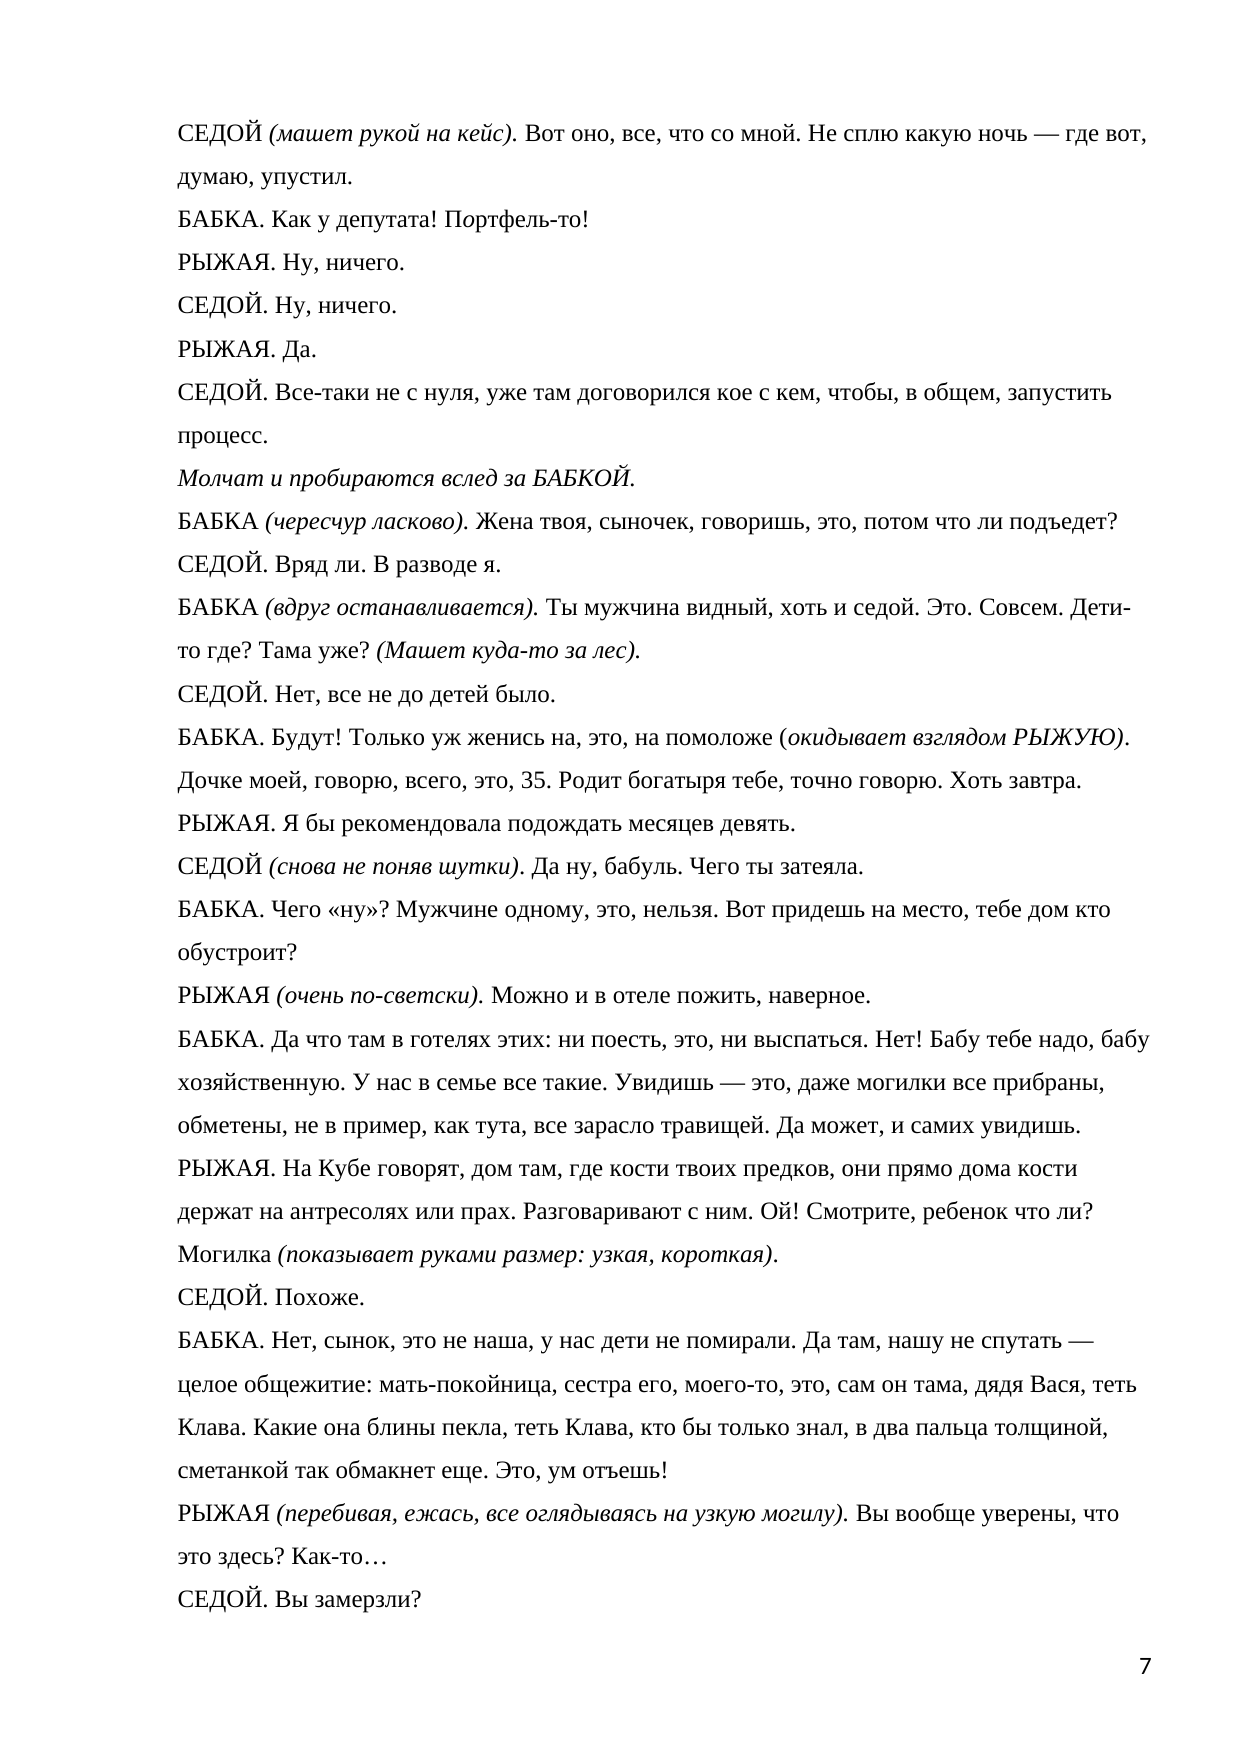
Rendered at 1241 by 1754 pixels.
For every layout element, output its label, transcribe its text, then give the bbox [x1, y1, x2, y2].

text Молчат и пробираются вслед за БАБКОЙ. [177, 463, 1152, 492]
text БАБКА (чересчур ласково). Жена твоя, сыночек, говоришь, это, потом что ли подъедет? СЕДОЙ. Вряд ли. В разводе я. [177, 506, 1152, 578]
text РЫЖАЯ. Я бы рекомендовала подождать месяцев девять. [177, 808, 1152, 837]
text СЕДОЙ (снова не поняв шутки). Да ну, бабуль. Чего ты затеяла. [177, 851, 1152, 880]
text РЫЖАЯ. На Кубе говорят, дом там, где кости твоих предков, они прямо дома кости держат на антресолях или прах. Разговаривают с ним. Ой! Смотрите, ребенок что ли? Могилка (показывает руками размер: узкая, короткая). [177, 1153, 1152, 1268]
text РЫЖАЯ. Да. [177, 334, 1152, 362]
text РЫЖАЯ. Ну, ничего. [177, 247, 1152, 276]
text БАБКА. Нет, сынок, это не наша, у нас дети не помирали. Да там, нашу не спутать — целое общежитие: мать-покойница, сестра его, моего-то, это, сам он тама, дядя Вася, теть Клава. Какие она блины пекла, теть Клава, кто бы только знал, в два пальца толщиной, сметанкой так обмакнет еще. Это, ум отъешь! [177, 1326, 1152, 1484]
text БАБКА. Будут! Только уж женись на, это, на помоложе (окидывает взглядом РЫЖУЮ). Дочке моей, говорю, всего, это, 35. Родит богатыря тебе, точно говорю. Хоть завтра. [177, 722, 1152, 794]
text СЕДОЙ. Вы замерзли? [177, 1584, 1152, 1613]
text РЫЖАЯ (очень по-светски). Можно и в отеле пожить, наверное. [177, 981, 1152, 1009]
text БАБКА. Чего «ну»? Мужчине одному, это, нельзя. Вот придешь на место, тебе дом кто обустроит? [177, 894, 1152, 966]
text БАБКА (вдруг останавливается). Ты мужчина видный, хоть и седой. Это. Совсем. Дети-то где? Тама уже? (Машет куда-то за лес). СЕДОЙ. Нет, все не до детей было. [177, 592, 1152, 707]
text СЕДОЙ. Все-таки не с нуля, уже там договорился кое с кем, чтобы, в общем, запустить процесс. [177, 377, 1152, 449]
text СЕДОЙ (машет рукой на кейс). Вот оно, все, что со мной. Не сплю какую ночь — где вот, думаю, упустил. [177, 118, 1152, 190]
text БАБКА. Да что там в готелях этих: ни поесть, это, ни выспаться. Нет! Бабу тебе надо, бабу хозяйственную. У нас в семье все такие. Увидишь — это, даже могилки все прибраны, обметены, не в пример, как тута, все зарасло травищей. Да может, и самих увидишь. [177, 1024, 1152, 1139]
text СЕДОЙ. Похоже. [177, 1282, 1152, 1311]
text СЕДОЙ. Ну, ничего. [177, 291, 1152, 319]
text БАБКА. Как у депутата! Портфель-то! [177, 204, 1152, 233]
text РЫЖАЯ (перебивая, ежась, все оглядываясь на узкую могилу). Вы вообще уверены, что это здесь? Как-то… [177, 1498, 1152, 1570]
